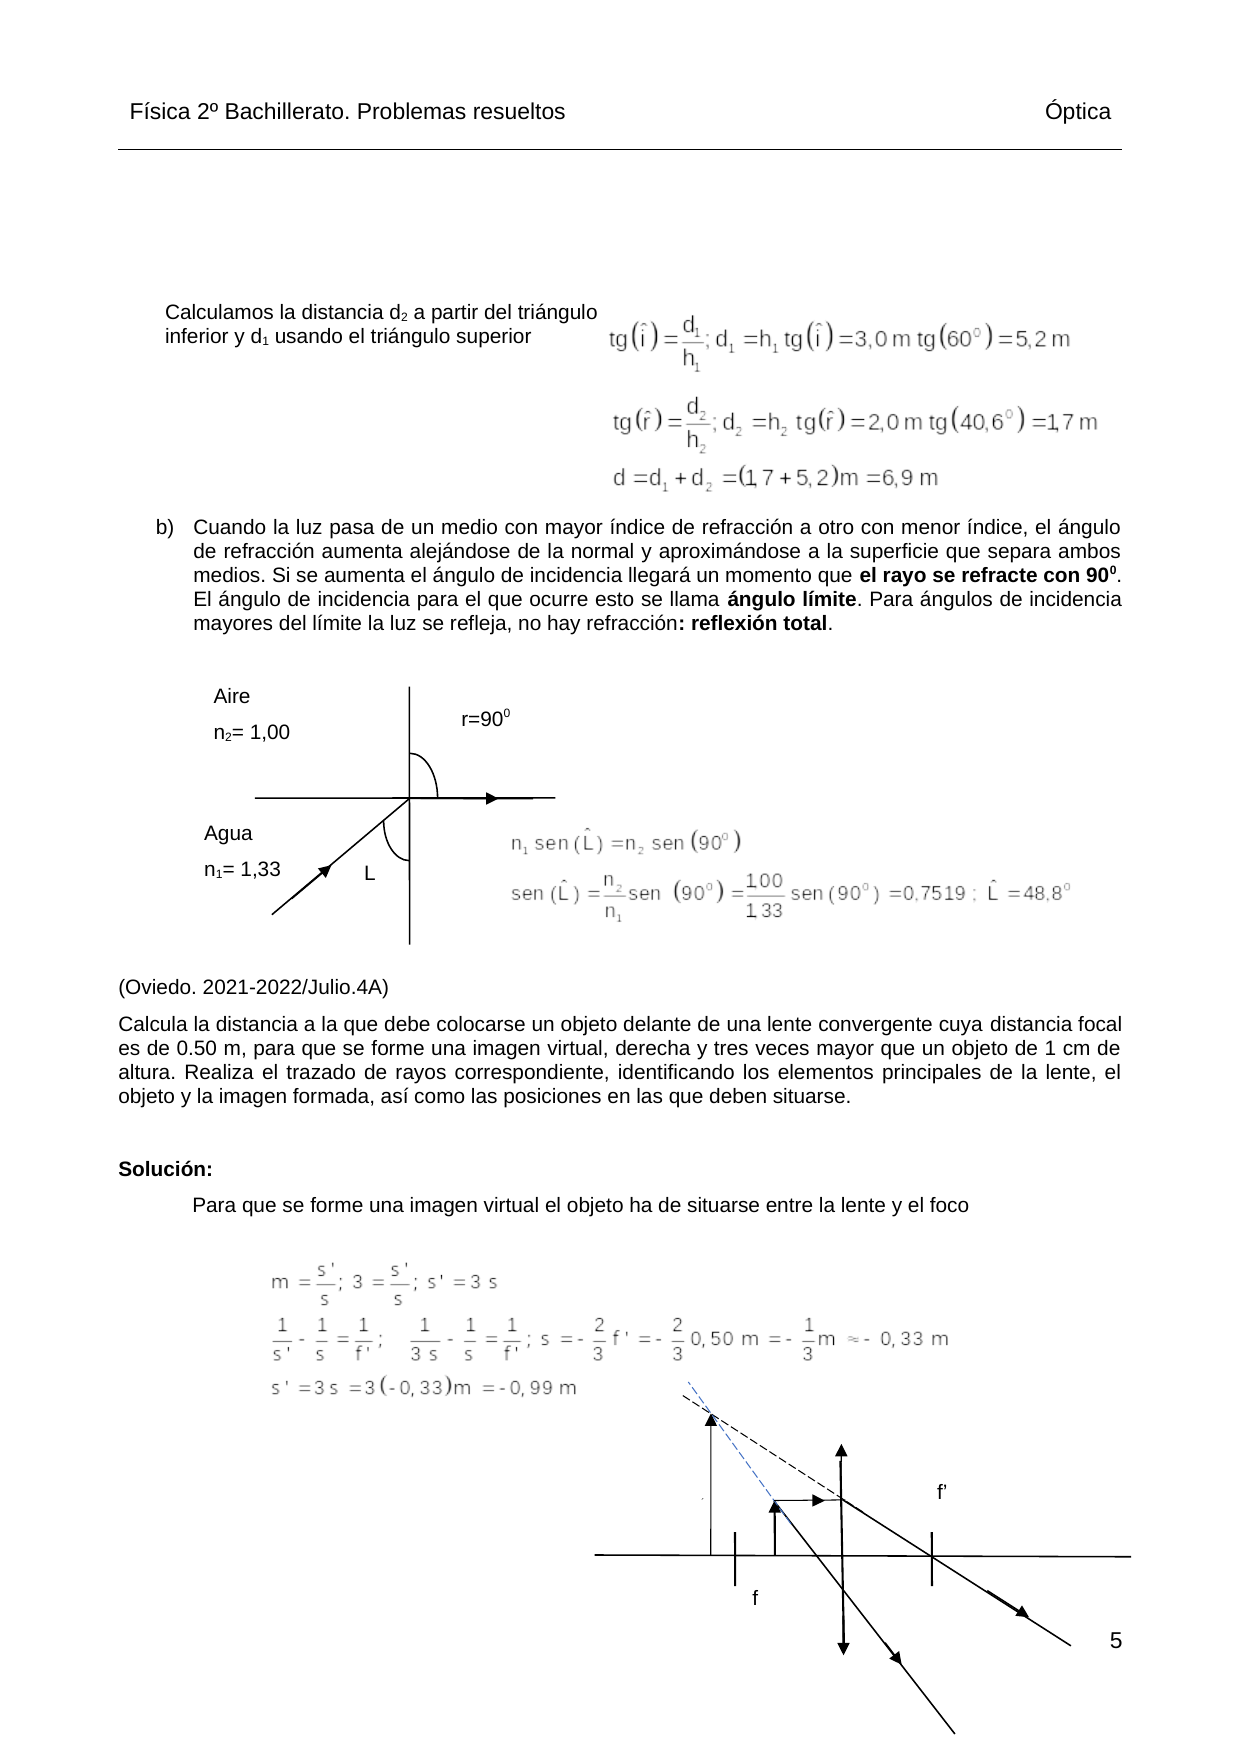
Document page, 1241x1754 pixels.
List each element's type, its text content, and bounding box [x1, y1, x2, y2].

text Solución: [118, 1156, 1122, 1180]
text Para que se forme una imagen virtual el objeto ha de situarse entre la lente y el foco [118, 1193, 1122, 1217]
text (Oviedo. 2021-2022/Julio.4A) [118, 975, 1122, 999]
list Cuando la luz pasa de un medio con mayor índice de refracción a otro con menor índice, el ángulo de refracción aumenta alejándose de la normal y aproximándose a la superficie que separa ambos medios. Si se aumenta el ángulo de incidencia llegará un momento que el rayo se refracte con 900. El ángulo de incidencia para el que ocurre esto se llama ángulo límite. Para ángulos de incidencia mayores del límite la luz se refleja, no hay refracción: reflexión total. [156, 515, 1122, 634]
text Calcula la distancia a la que debe colocarse un objeto delante de una lente convergente cuya distancia focal es de 0.50 m, para que se forme una imagen virtual, derecha y tres veces mayor que un objeto de 1 cm de altura. Realiza el trazado de rayos correspondiente, identificando los elementos principales de la lente, el objeto y la imagen formada, así como las posiciones en las que deben situarse. [118, 1012, 1122, 1107]
